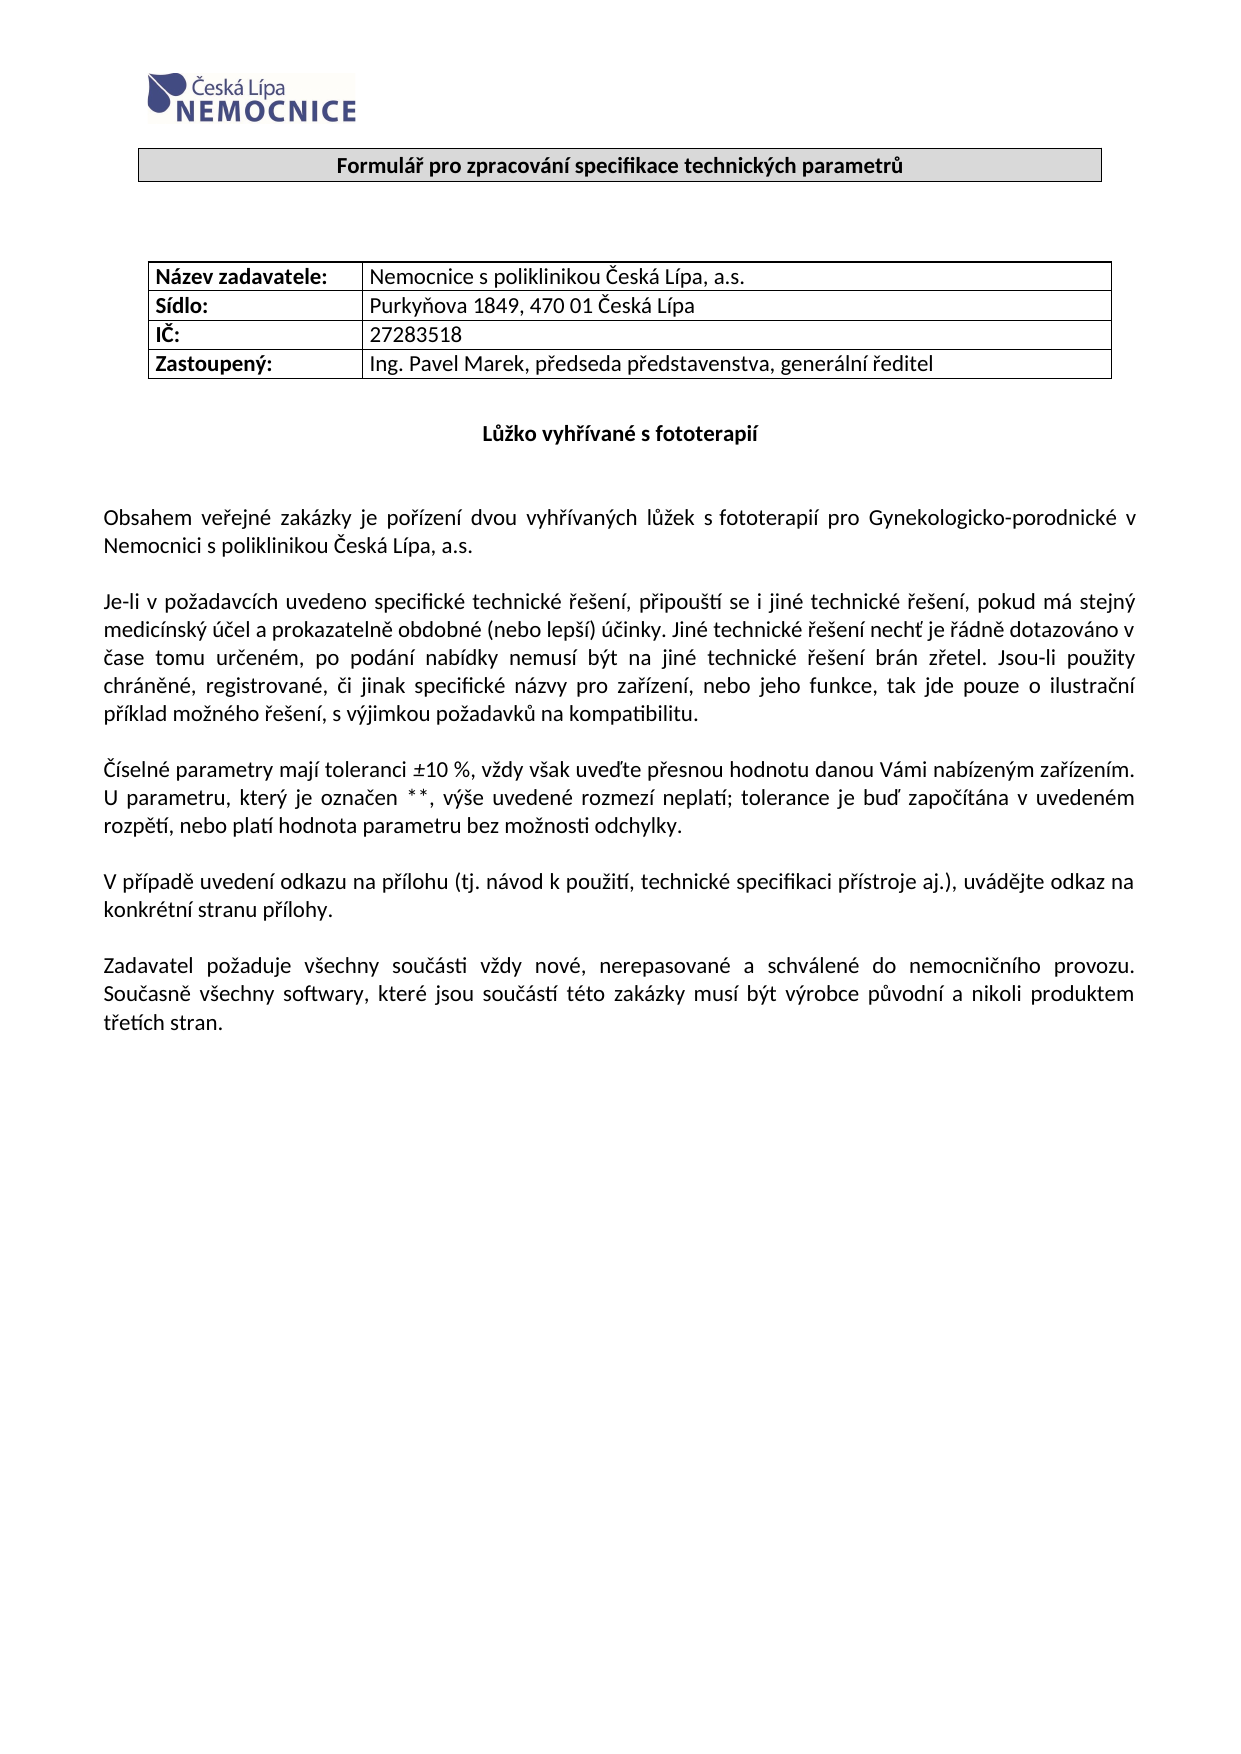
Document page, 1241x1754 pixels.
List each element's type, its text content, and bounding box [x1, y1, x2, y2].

table_cell Sídlo: [149, 291, 362, 319]
table_cell IČ: [149, 321, 362, 348]
text Formulář pro zpracování specifikace technických parametrů [139, 149, 1101, 181]
text Je-li v požadavcích uvedeno specifické technické řešení, připouští se i jiné technické řešení, pokud má stejný medicínský účel a prokazatelně obdobné (nebo lepší) účinky. Jiné technické řešení nechť je řádně dotazováno v čase tomu určeném, po podání nabídky nemusí být na jiné technické řešení brán zřetel. Jsou-li použity chráněné, registrované, či jinak specifické názvy pro zařízení, nebo jeho funkce, tak jde pouze o ilustrační příklad možného řešení, s výjimkou požadavků na kompatibilitu. [103, 587, 1137, 727]
picture [147, 73, 356, 124]
table_cell Zastoupený: [149, 350, 362, 378]
text V případě uvedení odkazu na přílohu (tj. návod k použití, technické specifikaci přístroje aj.), uvádějte odkaz na konkrétní stranu přílohy. [103, 867, 1137, 923]
text Obsahem veřejné zakázky je pořízení dvou vyhřívaných lůžek s fototerapií pro Gynekologicko-porodnické v Nemocnici s poliklinikou Česká Lípa, a.s. [103, 503, 1137, 559]
table_cell Ing. Pavel Marek, předseda představenstva, generální ředitel [363, 350, 1111, 378]
table_cell Purkyňova 1849, 470 01 Česká Lípa [363, 291, 1111, 319]
table_header Nemocnice s poliklinikou Česká Lípa, a.s. [363, 263, 1111, 290]
text Zadavatel požaduje všechny součásti vždy nové, nerepasované a schválené do nemocničního provozu. Současně všechny softwary, které jsou součástí této zakázky musí být výrobce původní a nikoli produktem třetích stran. [103, 952, 1137, 1036]
table_cell 27283518 [363, 321, 1111, 348]
text Lůžko vyhřívané s fototerapií [148, 419, 1093, 447]
table_header Název zadavatele: [149, 263, 362, 290]
text Číselné parametry mají toleranci ±10 %, vždy však uveďte přesnou hodnotu danou Vámi nabízeným zařízením. U parametru, který je označen **, výše uvedené rozmezí neplatí; tolerance je buď započítána v uvedeném rozpětí, nebo platí hodnota parametru bez možnosti odchylky. [103, 755, 1137, 839]
